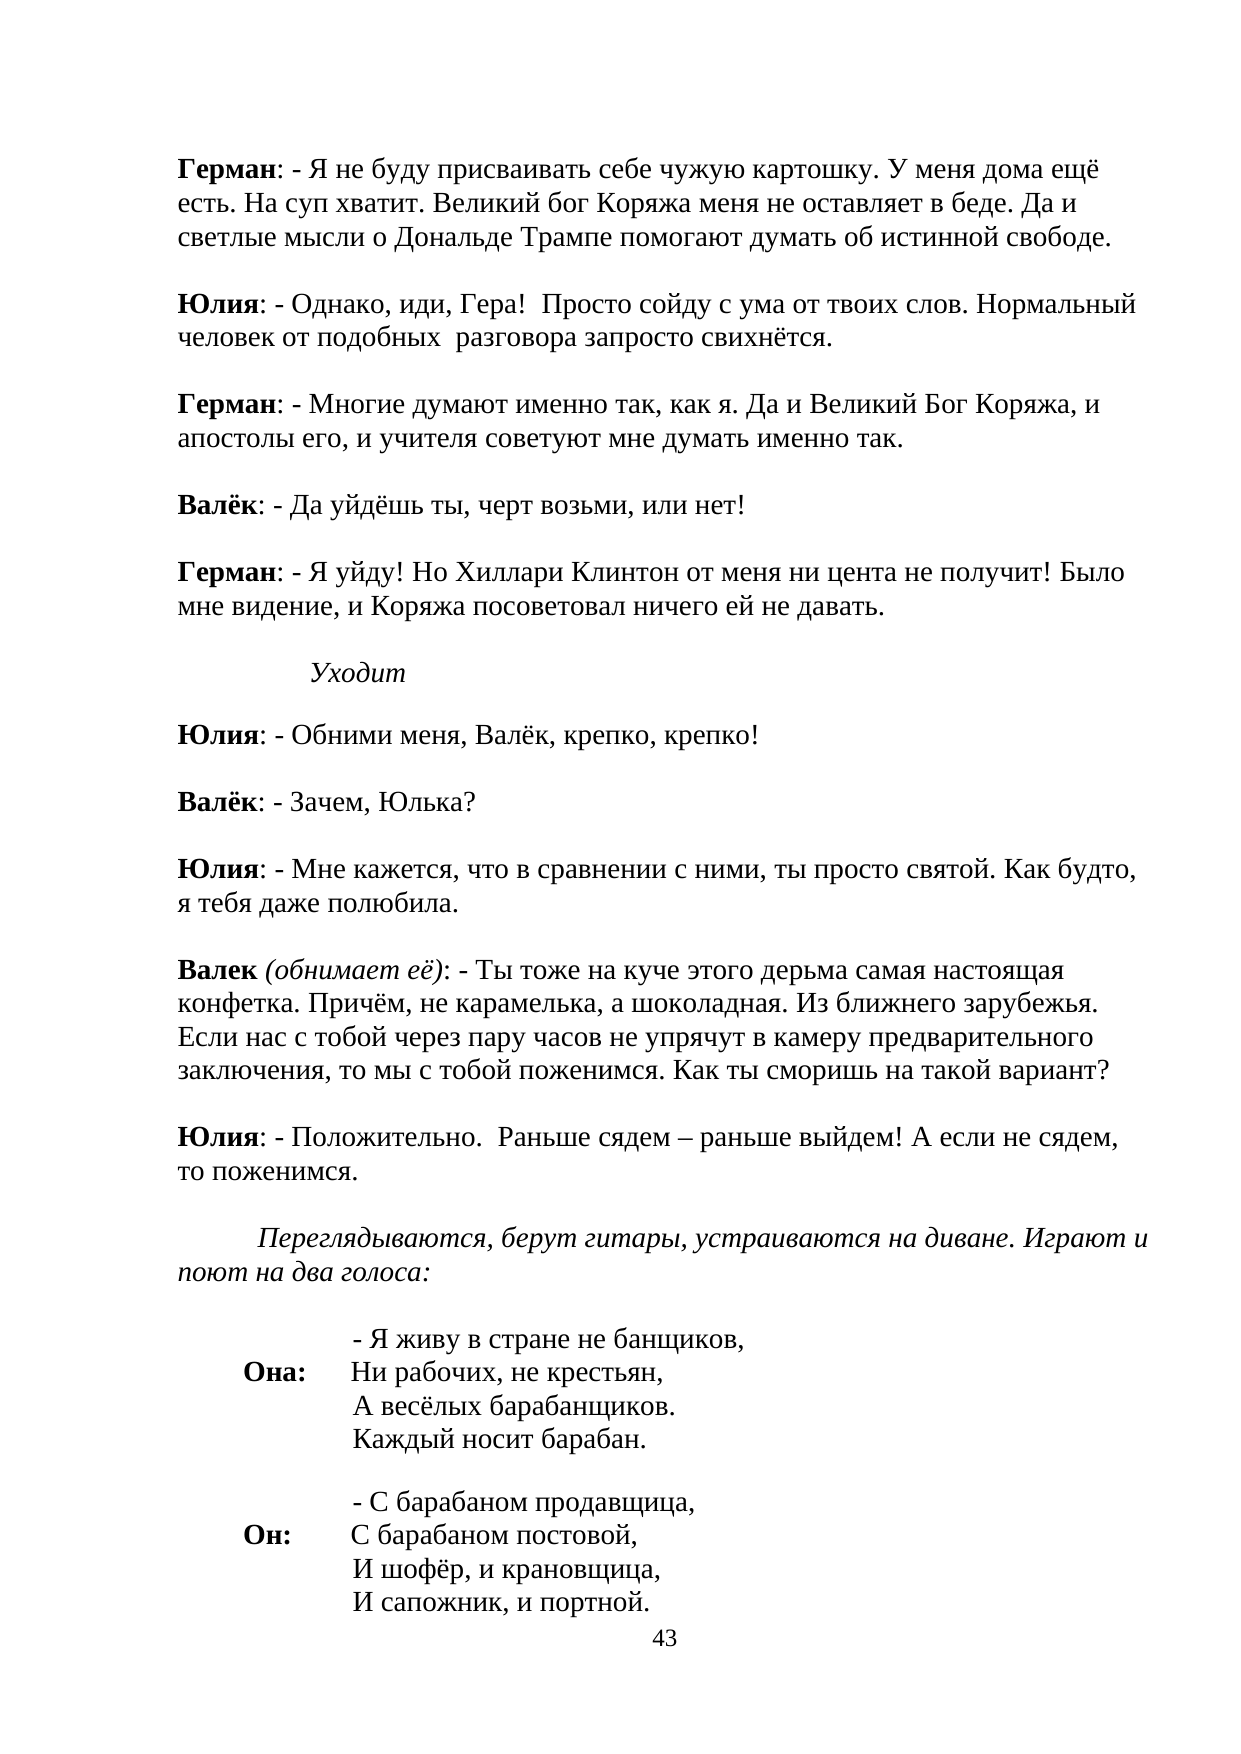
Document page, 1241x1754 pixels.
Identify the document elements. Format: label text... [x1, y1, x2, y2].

text Каждый носит барабан. [177, 1421, 1152, 1455]
text Юлия: - Обними меня, Валёк, крепко, крепко! [177, 717, 1152, 751]
text Переглядываются, берут гитары, устраиваются на диване. Играют и поют на два голоса: [177, 1220, 1152, 1287]
text Валёк: - Зачем, Юлька? [177, 784, 1152, 818]
text Герман: - Я не буду присваивать себе чужую картошку. У меня дома ещё есть. На суп хватит. Великий бог Коряжа меня не оставляет в беде. Да и светлые мысли о Дональде Трампе помогают думать об истинной свободе. [177, 152, 1152, 252]
text Валек (обнимает её): - Ты тоже на куче этого дерьма самая настоящая конфетка. Причём, не карамелька, а шоколадная. Из ближнего зарубежья. Если нас с тобой через пару часов не упрячут в камеру предварительного заключения, то мы с тобой поженимся. Как ты сморишь на такой вариант? [177, 952, 1152, 1086]
text Уходит [177, 655, 1152, 688]
text И сапожник, и портной. [177, 1584, 1152, 1618]
text Герман: - Многие думают именно так, как я. Да и Великий Бог Коряжа, и апостолы его, и учителя советуют мне думать именно так. [177, 386, 1152, 453]
text Юлия: - Однако, иди, Гера! Просто сойду с ума от твоих слов. Нормальный человек от подобных разговора запросто свихнётся. [177, 286, 1152, 353]
text Юлия: - Положительно. Раньше сядем – раньше выйдем! А если не сядем, то поженимся. [177, 1119, 1152, 1187]
text И шофёр, и крановщица, [177, 1551, 1152, 1584]
text Герман: - Я уйду! Но Хиллари Клинтон от меня ни цента не получит! Было мне видение, и Коряжа посоветовал ничего ей не давать. [177, 554, 1152, 621]
text - Я живу в стране не банщиков, [177, 1321, 1152, 1354]
text Юлия: - Мне кажется, что в сравнении с ними, ты просто святой. Как будто, я тебя даже полюбила. [177, 851, 1152, 918]
text - С барабаном продавщица, [177, 1484, 1152, 1517]
text Валёк: - Да уйдёшь ты, черт возьми, или нет! [177, 487, 1152, 521]
text Он: С барабаном постовой, [177, 1517, 1152, 1551]
text Она: Ни рабочих, не крестьян, [177, 1354, 1152, 1388]
text А весёлых барабанщиков. [177, 1388, 1152, 1421]
